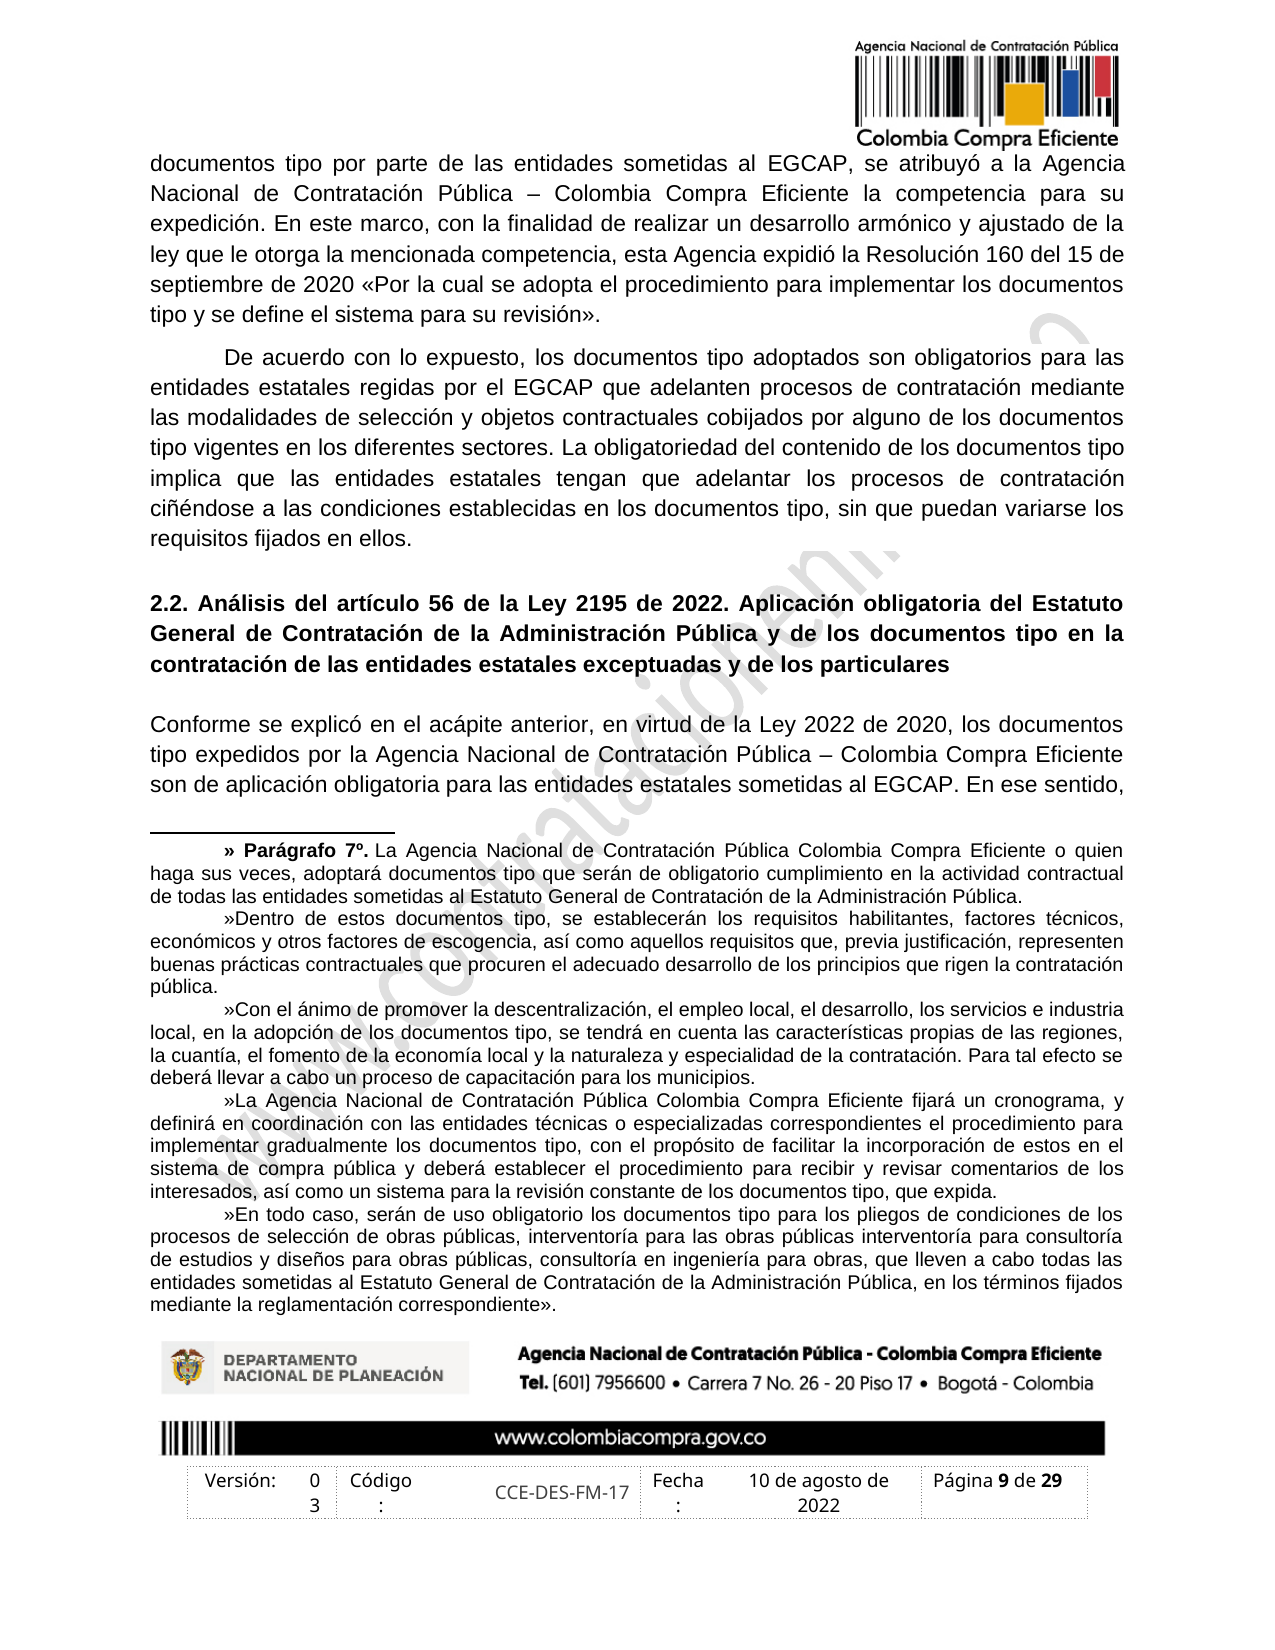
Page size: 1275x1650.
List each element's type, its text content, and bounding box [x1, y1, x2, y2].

text Conforme se explicó en el acápite anterior, en virtud de la Ley 2022 de 2020, los documentos tipo expedidos por la Agencia Nacional de Contratación Pública – Colombia Compra Eficiente son de aplicación obligatoria para las entidades estatales sometidas al EGCAP. En ese sentido, el contenido normativo de la Ley 2022 de 2020, y en su momento también de la Ley 1882 de 2018, excluían del ámbito de aplicación de los documentos tipo la contratación de entidades estatales de régimen exceptuado, por lo general, sujetas al derecho privado. [150, 711, 1125, 798]
text Posteriormente, se expidió la Ley 2022 de 2020, norma que modificó el contenido del parágrafo 7 del artículo 2 de la Ley 1150 de 2007, que había sido adicionado por la Ley 1882 de 2018. Con esta modificación, si bien se mantuvo el mandato de aplicación obligatoria de los documentos tipo por parte de las entidades sometidas al EGCAP, se atribuyó a la Agencia Nacional de Contratación Pública – Colombia Compra Eficiente la competencia para su expedición. En este marco, con la finalidad de realizar un desarrollo armónico y ajustado de la ley que le otorga la mencionada competencia, esta Agencia expidió la Resolución 160 del 15 de septiembre de 2020 «Por la cual se adopta el procedimiento para implementar los documentos tipo y se define el sistema para su revisión». [150, 150, 1125, 327]
text De acuerdo con lo expuesto, los documentos tipo adoptados son obligatorios para las entidades estatales regidas por el EGCAP que adelanten procesos de contratación mediante las modalidades de selección y objetos contractuales cobijados por alguno de los documentos tipo vigentes en los diferentes sectores. La obligatoriedad del contenido de los documentos tipo implica que las entidades estatales tengan que adelantar los procesos de contratación ciñéndose a las condiciones establecidas en los documentos tipo, sin que puedan variarse los requisitos fijados en ellos. [150, 344, 1125, 551]
picture [848, 35, 1125, 150]
text 2.2. Análisis del artículo 56 de la Ley 2195 de 2022. Aplicación obligatoria del Estatuto General de Contratación de la Administración Pública y de los documentos tipo en la contratación de las entidades estatales exceptuadas y de los particulares [150, 590, 1125, 677]
picture [150, 1316, 1116, 1466]
